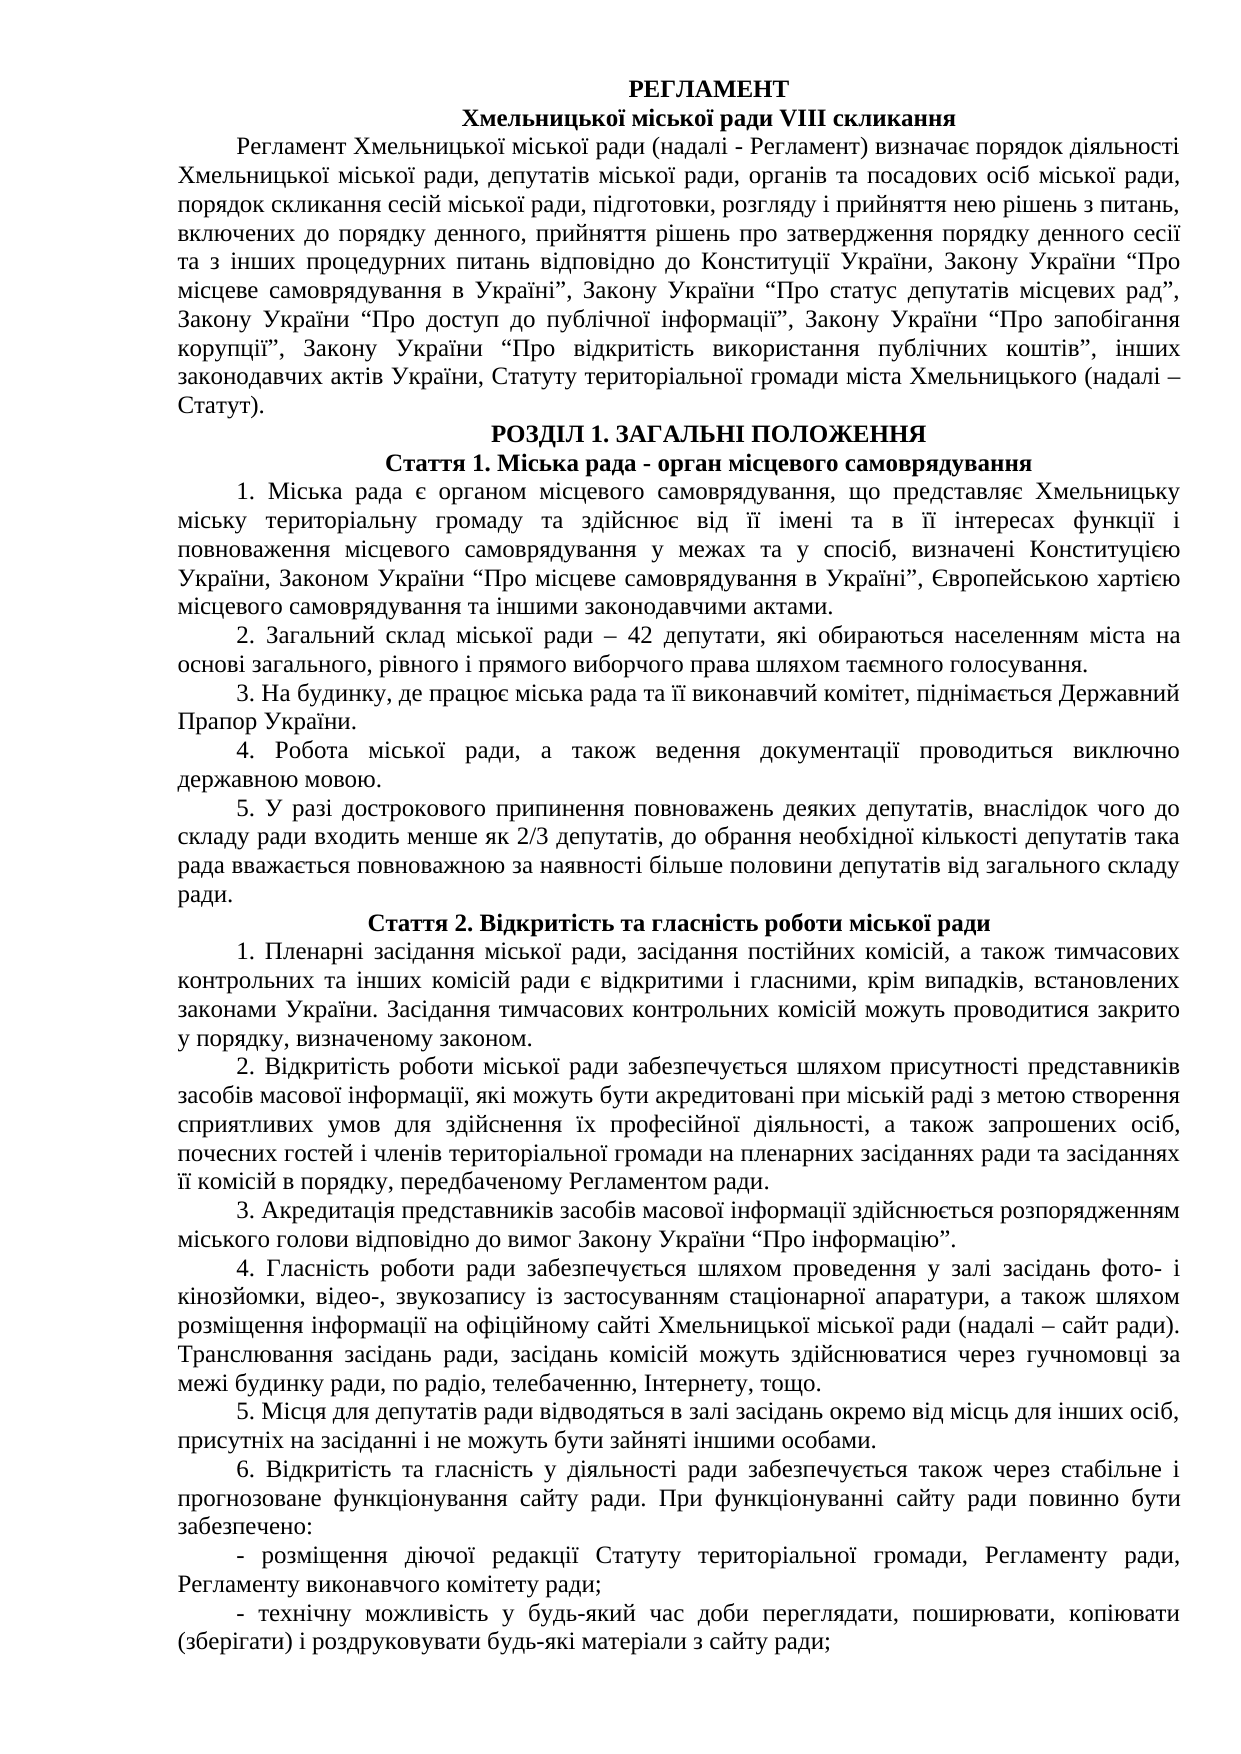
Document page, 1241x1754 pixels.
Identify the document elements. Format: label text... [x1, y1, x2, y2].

text 3. Акредитація представників засобів масової інформації здійснюється розпорядженням міського голови відповідно до вимог Закону України “Про інформацію”. [177, 1195, 1181, 1253]
text - технічну можливість у будь-який час доби переглядати, поширювати, копіювати (зберігати) і роздруковувати будь-які матеріали з сайту ради; [177, 1598, 1181, 1655]
text Стаття 2. Відкритість та гласність роботи міської ради [177, 908, 1181, 936]
text 4. Гласність роботи ради забезпечується шляхом проведення у залі засідань фото- і кінозйомки, відео-, звукозапису із застосуванням стаціонарної апаратури, а також шляхом розміщення інформації на офіційному сайті Хмельницької міської ради (надалі – сайт ради). Транслювання засідань ради, засідань комісій можуть здійснюватися через гучномовці за межі будинку ради, по радіо, телебаченню, Інтернету, тощо. [177, 1253, 1181, 1396]
text 3. На будинку, де працює міська рада та її виконавчий комітет, піднімається Державний Прапор України. [177, 678, 1181, 735]
text 6. Відкритість та гласність у діяльності ради забезпечується також через стабільне і прогнозоване функціонування сайту ради. При функціонуванні сайту ради повинно бути забезпечено: [177, 1454, 1181, 1540]
text РОЗДІЛ 1. ЗАГАЛЬНІ ПОЛОЖЕННЯ [177, 419, 1181, 448]
text 1. Міська рада є органом місцевого самоврядування, що представляє Хмельницьку міську територіальну громаду та здійснює від її імені та в її інтересах функції і повноваження місцевого самоврядування у межах та у спосіб, визначені Конституцією України, Законом України “Про місцеве самоврядування в Україні”, Європейською хартією місцевого самоврядування та іншими законодавчими актами. [177, 476, 1181, 620]
text 5. Місця для депутатів ради відводяться в залі засідань окремо від місць для інших осіб, присутніх на засіданні і не можуть бути зайняті іншими особами. [177, 1396, 1181, 1454]
text 4. Робота міської ради, а також ведення документації проводиться виключно державною мовою. [177, 735, 1181, 793]
text Хмельницької міської ради VIІІ скликання [177, 103, 1181, 131]
text 2. Відкритість роботи міської ради забезпечується шляхом присутності представників засобів масової інформації, які можуть бути акредитовані при міській раді з метою створення сприятливих умов для здійснення їх професійної діяльності, а також запрошених осіб, почесних гостей і членів територіальної громади на пленарних засіданнях ради та засіданнях її комісій в порядку, передбаченому Регламентом ради. [177, 1051, 1181, 1195]
text Регламент Хмельницької міської ради (надалі - Регламент) визначає порядок діяльності Хмельницької міської ради, депутатів міської ради, органів та посадових осіб міської ради, порядок скликання сесій міської ради, підготовки, розгляду і прийняття нею рішень з питань, включених до порядку денного, прийняття рішень про затвердження порядку денного сесії та з інших процедурних питань відповідно до Конституції України, Закону України “Про місцеве самоврядування в Україні”, Закону України “Про статус депутатів місцевих рад”, Закону України “Про доступ до публічної інформації”, Закону України “Про запобігання корупції”, Закону України “Про відкритість використання публічних коштів”, інших законодавчих актів України, Статуту територіальної громади міста Хмельницького (надалі – Статут). [177, 131, 1181, 419]
text - розміщення діючої редакції Статуту територіальної громади, Регламенту ради, Регламенту виконавчого комітету ради; [177, 1540, 1181, 1598]
text 2. Загальний склад міської ради – 42 депутати, які обираються населенням міста на основі загального, рівного і прямого виборчого права шляхом таємного голосування. [177, 620, 1181, 678]
text РЕГЛАМЕНТ [177, 74, 1181, 103]
text 5. У разі дострокового припинення повноважень деяких депутатів, внаслідок чого до складу ради входить менше як 2/3 депутатів, до обрання необхідної кількості депутатів така рада вважається повноважною за наявності більше половини депутатів від загального складу ради. [177, 793, 1181, 908]
text 1. Пленарні засідання міської ради, засідання постійних комісій, а також тимчасових контрольних та інших комісій ради є відкритими і гласними, крім випадків, встановлених законами України. Засідання тимчасових контрольних комісій можуть проводитися закрито у порядку, визначеному законом. [177, 936, 1181, 1051]
text Стаття 1. Міська рада - орган місцевого самоврядування [177, 448, 1181, 476]
